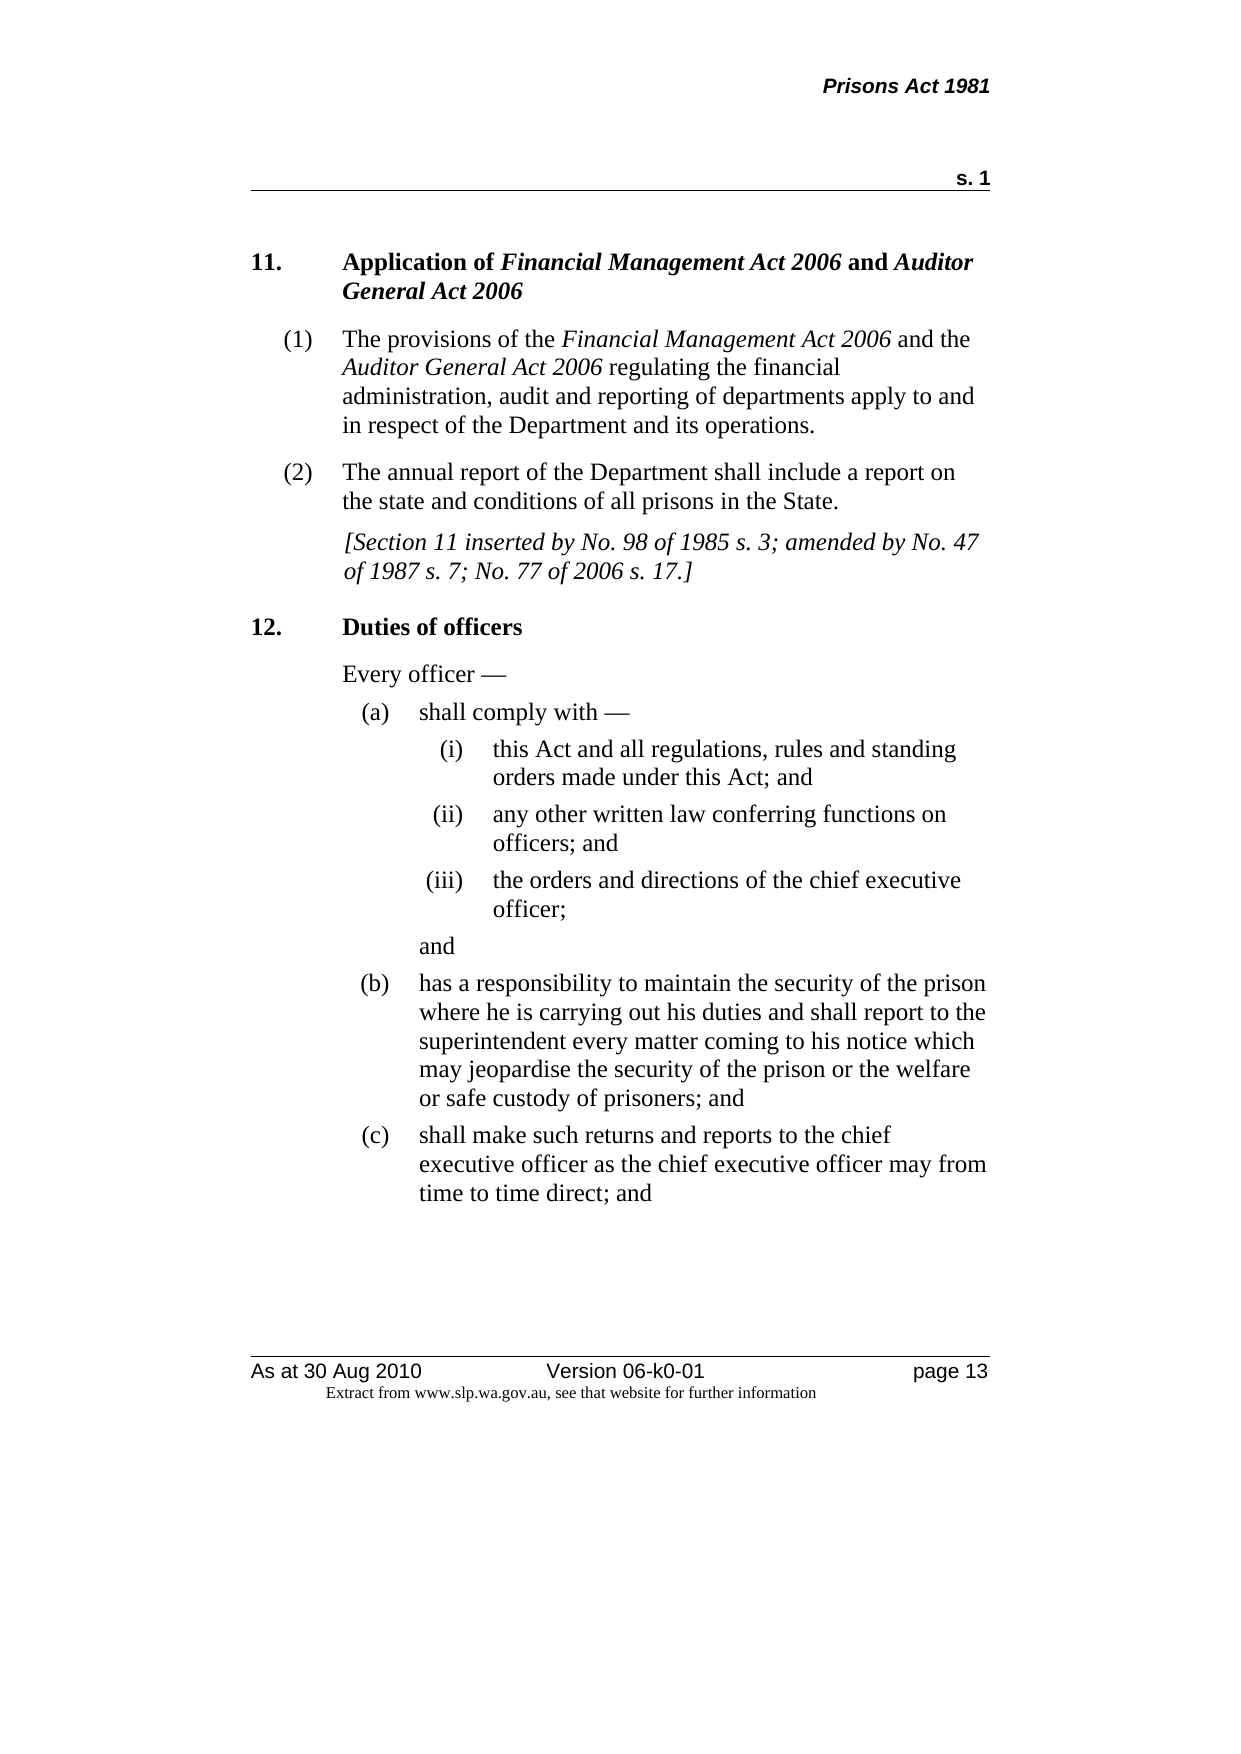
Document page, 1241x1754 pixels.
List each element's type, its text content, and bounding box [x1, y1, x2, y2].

text [Section 11 inserted by No. 98 of 1985 s. 3; amended by No. 47 of 1987 s. 7; No. 77 of 2006 s. 17.] [251, 527, 990, 585]
text (ii) any other written law conferring functions on officers; and [251, 799, 990, 857]
text (c) shall make such returns and reports to the chief executive officer as the chief executive officer may from time to time direct; and [251, 1120, 990, 1207]
text and [251, 931, 990, 960]
text (a) shall comply with — [251, 697, 990, 725]
text (iii) the orders and directions of the chief executive officer; [251, 865, 990, 923]
text Every officer — [251, 659, 990, 688]
subtitle 12. Duties of officers [251, 612, 990, 641]
text (1) The provisions of the Financial Management Act 2006 and the Auditor General Act 2006 regulating the financial administration, audit and reporting of departments apply to and in respect of the Department and its operations. [251, 324, 990, 439]
text (i) this Act and all regulations, rules and standing orders made under this Act; and [251, 734, 990, 791]
text (2) The annual report of the Department shall include a report on the state and conditions of all prisons in the State. [251, 457, 990, 515]
subtitle 11. Application of Financial Management Act 2006 and Auditor General Act 2006 [251, 247, 990, 305]
text (b) has a responsibility to maintain the security of the prison where he is carrying out his duties and shall report to the superintendent every matter coming to his notice which may jeopardise the security of the prison or the welfare or safe custody of prisoners; and [251, 968, 990, 1112]
